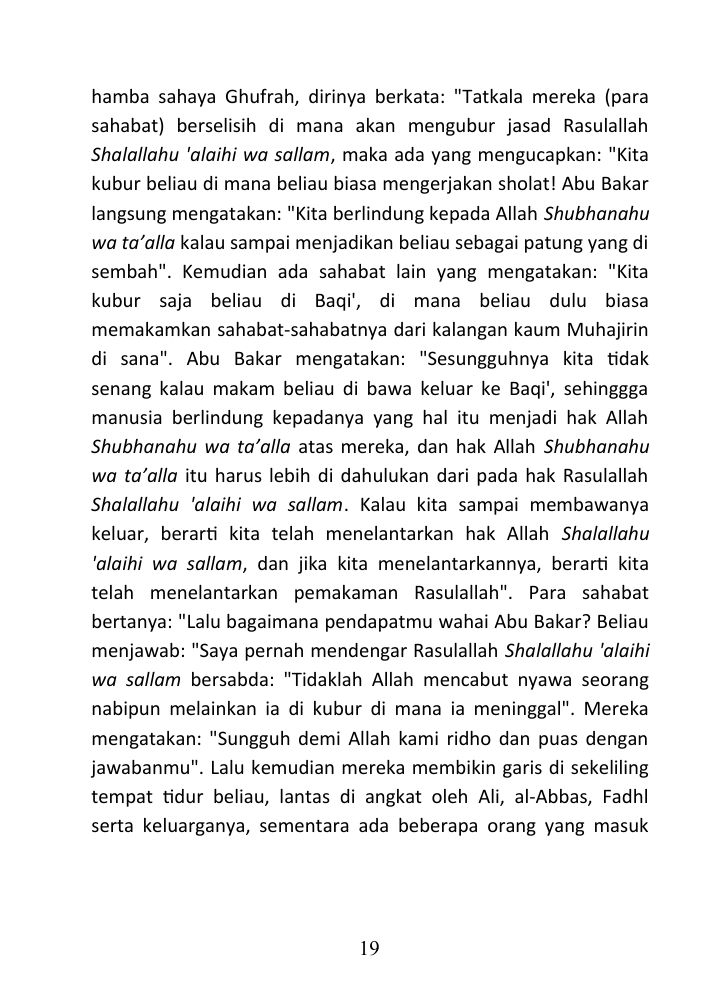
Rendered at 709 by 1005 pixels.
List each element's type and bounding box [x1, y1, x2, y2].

text [91, 83, 650, 838]
